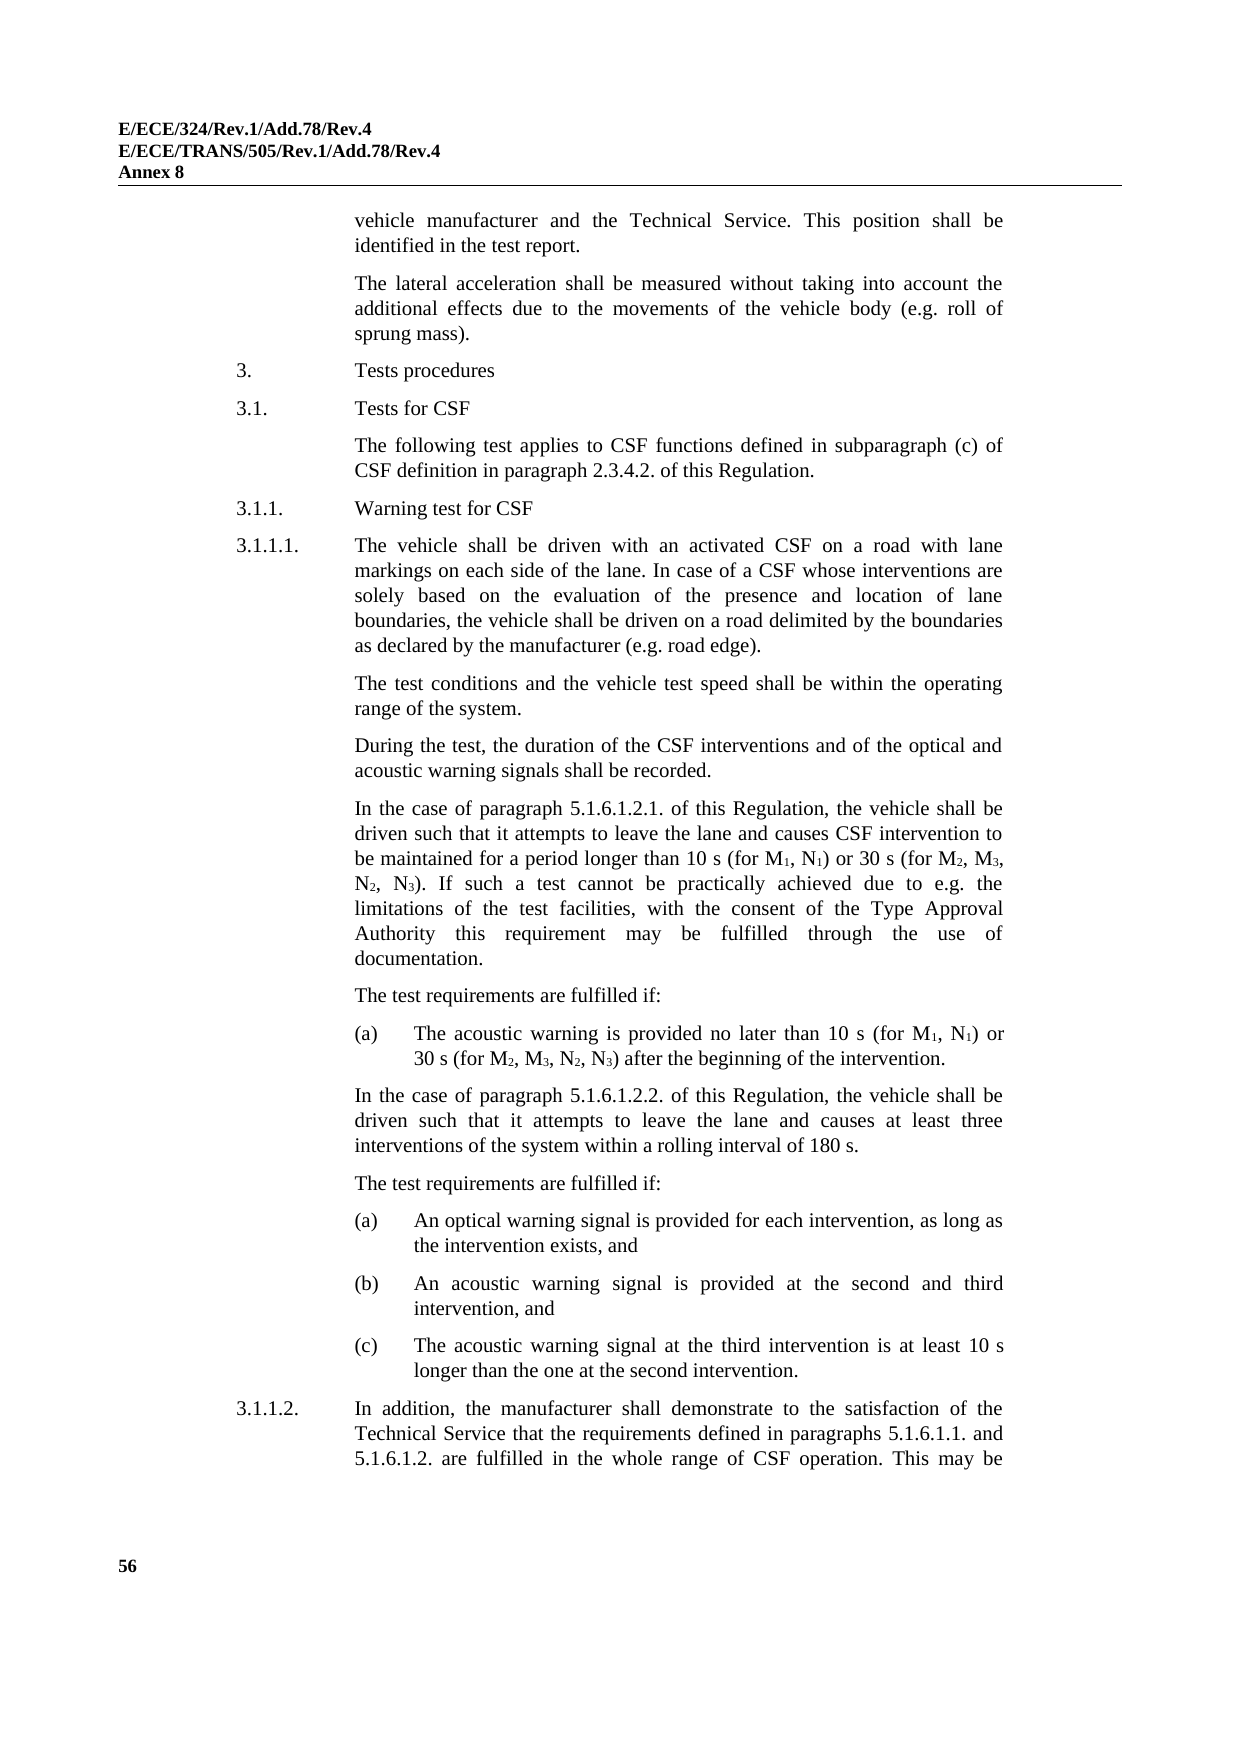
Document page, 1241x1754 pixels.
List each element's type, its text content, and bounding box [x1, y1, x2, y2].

text The following test applies to CSF functions defined in subparagraph (c) of CSF definition in paragraph 2.3.4.2. of this Regulation. [354, 432, 1004, 482]
text 3.1.1.1. The vehicle shall be driven with an activated CSF on a road with lane markings on each side of the lane. In case of a CSF whose interventions are solely based on the evaluation of the presence and location of lane boundaries, the vehicle shall be driven on a road delimited by the boundaries as declared by the manufacturer (e.g. road edge). [236, 532, 1004, 657]
text In the case of paragraph 5.1.6.1.2.1. of this Regulation, the vehicle shall be driven such that it attempts to leave the lane and causes CSF intervention to be maintained for a period longer than 10 s (for M1, N1) or 30 s (for M2, M3, N2, N3). If such a test cannot be practically achieved due to e.g. the limitations of the test facilities, with the consent of the Type Approval Authority this requirement may be fulfilled through the use of documentation. [354, 795, 1004, 970]
text In the case of paragraph 5.1.6.1.2.2. of this Regulation, the vehicle shall be driven such that it attempts to leave the lane and causes at least three interventions of the system within a rolling interval of 180 s. [354, 1082, 1004, 1157]
text (b) An acoustic warning signal is provided at the second and third intervention, and [354, 1270, 1004, 1320]
text The lateral acceleration shall be measured without taking into account the additional effects due to the movements of the vehicle body (e.g. roll of sprung mass). [354, 270, 1004, 345]
text (a) The acoustic warning is provided no later than 10 s (for M1, N1) or 30 s (for M2, M3, N2, N3) after the beginning of the intervention. [354, 1020, 1004, 1070]
text The test requirements are fulfilled if: [354, 1170, 1004, 1195]
text (a) An optical warning signal is provided for each intervention, as long as the intervention exists, and [354, 1207, 1004, 1257]
text 3. Tests procedures [236, 357, 1004, 382]
text (c) The acoustic warning signal at the third intervention is at least 10 s longer than the one at the second intervention. [354, 1332, 1004, 1382]
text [236, 1395, 1004, 1470]
text During the test, the duration of the CSF interventions and of the optical and acoustic warning signals shall be recorded. [354, 732, 1004, 782]
text The test conditions and the vehicle test speed shall be within the operating range of the system. [354, 670, 1004, 720]
text The test requirements are fulfilled if: [354, 982, 1004, 1007]
text 3.1.1. Warning test for CSF [236, 495, 1004, 520]
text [354, 207, 1004, 257]
text 3.1. Tests for CSF [236, 395, 1004, 420]
